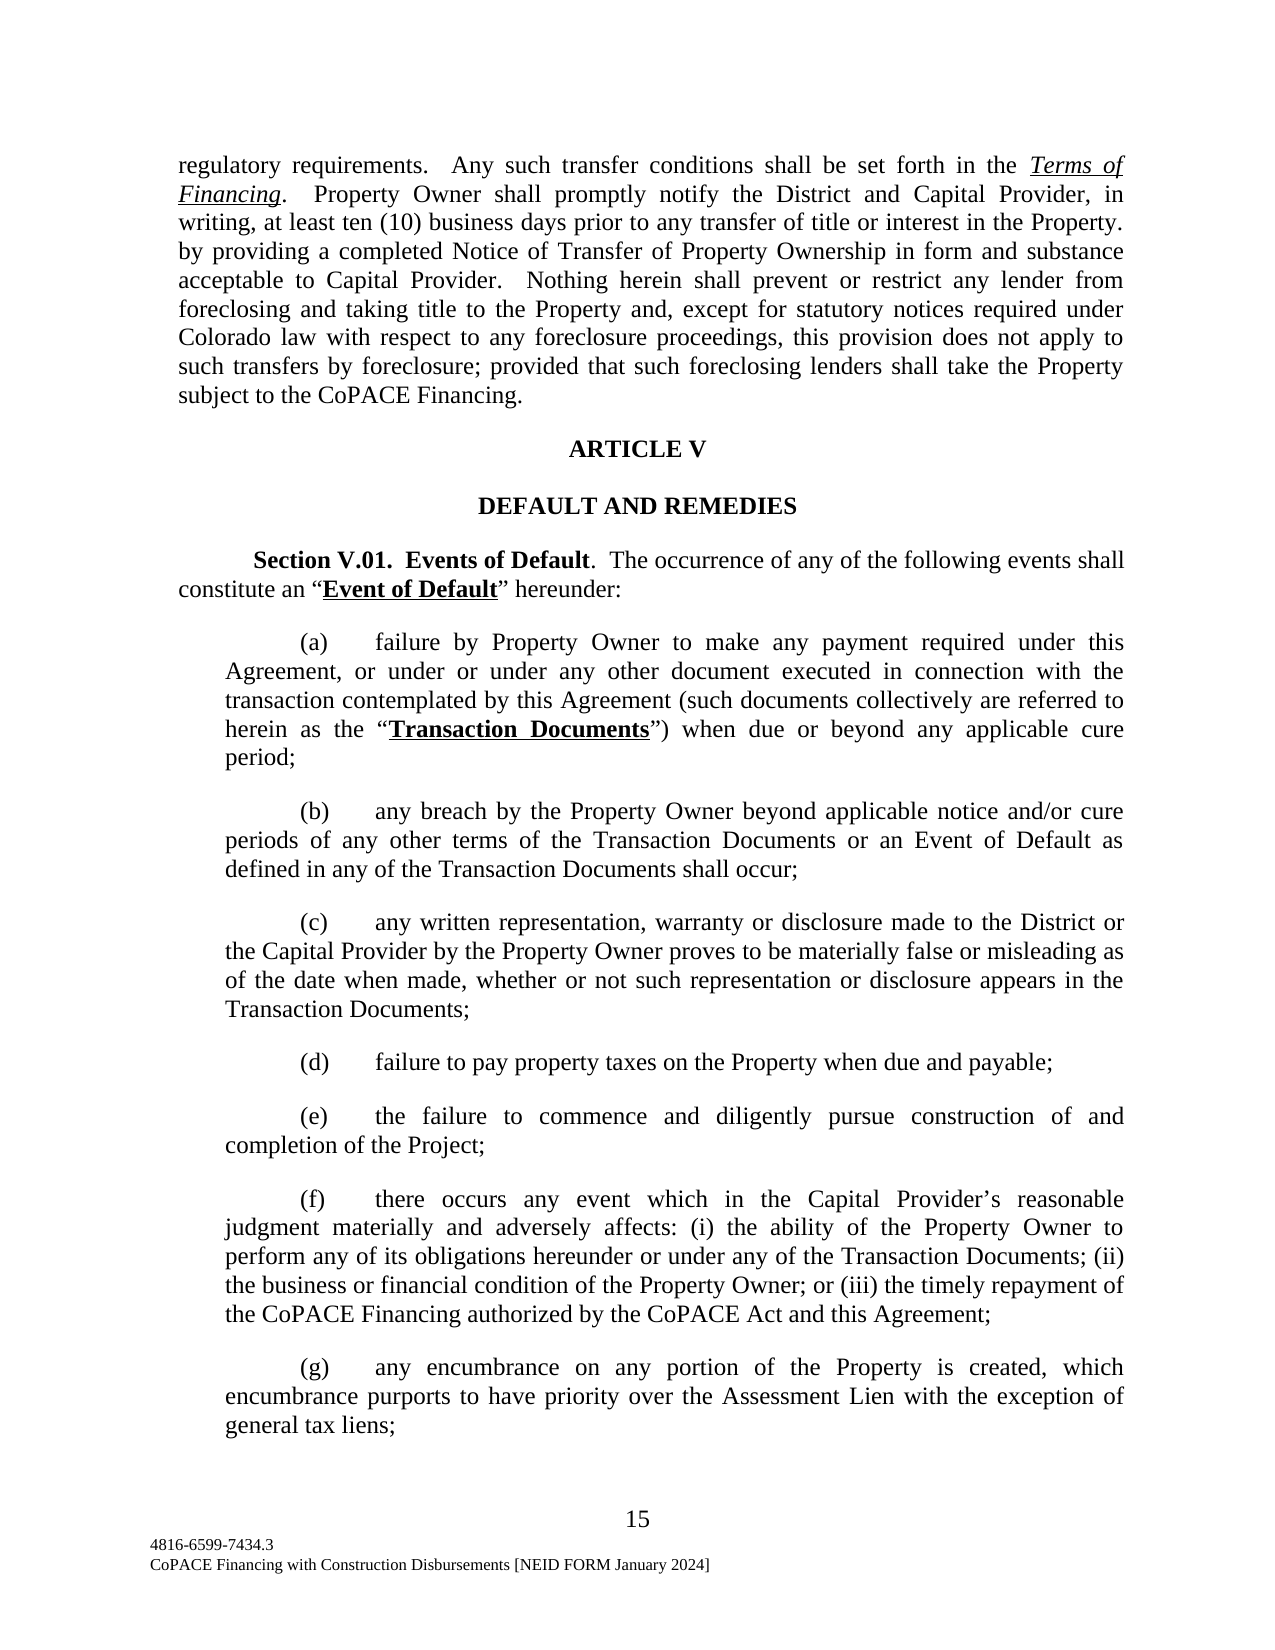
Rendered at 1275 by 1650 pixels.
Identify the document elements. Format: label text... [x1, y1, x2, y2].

text DEFAULT AND REMEDIES [150, 434, 1125, 520]
text any breach by the Property Owner beyond applicable notice and/or cure periods of any other terms of the Transaction Documents or an Event of Default as defined in any of the Transaction Documents shall occur; [225, 796, 1125, 882]
text failure by Property Owner to make any payment required under this Agreement, or under or under any other document executed in connection with the transaction contemplated by this Agreement (such documents collectively are referred to herein as the “Transaction Documents”) when due or beyond any applicable cure period; [225, 627, 1125, 771]
text the failure to commence and diligently pursue construction of and completion of the Project; [225, 1101, 1125, 1159]
text any encumbrance on any portion of the Property is created, which encumbrance purports to have priority over the Assessment Lien with the exception of general tax liens; [225, 1352, 1125, 1439]
text failure to pay property taxes on the Property when due and payable; [225, 1047, 1125, 1076]
text there occurs any event which in the Capital Provider’s reasonable judgment materially and adversely affects: (i) the ability of the Property Owner to perform any of its obligations hereunder or under any of the Transaction Documents; (ii) the business or financial condition of the Property Owner; or (iii) the timely repayment of the CoPACE Financing authorized by the CoPACE Act and this Agreement; [225, 1184, 1125, 1327]
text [178, 150, 1125, 409]
text Events of Default. The occurrence of any of the following events shall constitute an “Event of Default” hereunder: [178, 545, 1125, 602]
text any written representation, warranty or disclosure made to the District or the Capital Provider by the Property Owner proves to be materially false or misleading as of the date when made, whether or not such representation or disclosure appears in the Transaction Documents; [225, 907, 1125, 1022]
